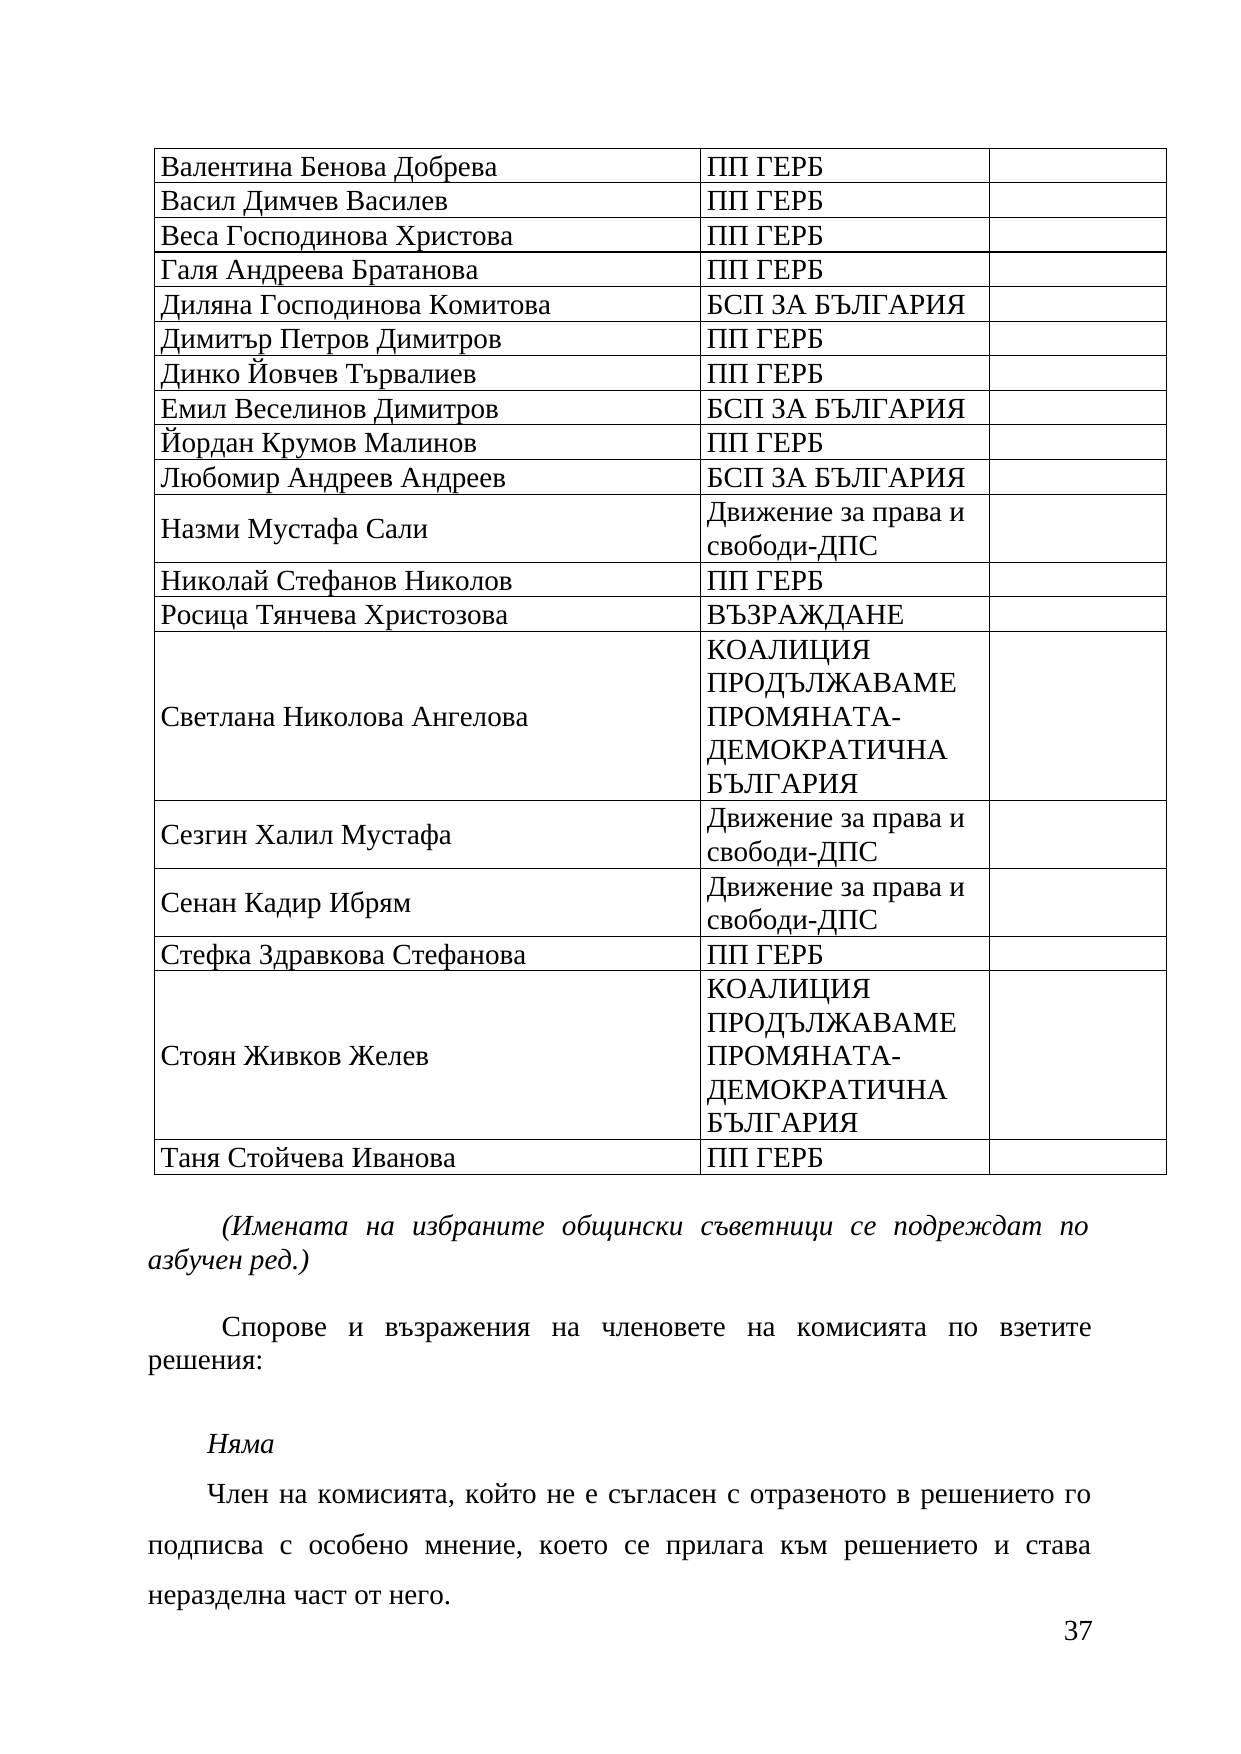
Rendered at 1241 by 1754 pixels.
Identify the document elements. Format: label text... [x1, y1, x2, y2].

text Спорове и възражения на членовете на комисията по взетите решения: [148, 1309, 1092, 1376]
table_cell [990, 287, 1166, 321]
table_cell ПП ГЕРБ [701, 149, 989, 182]
table_cell [990, 869, 1166, 936]
table_cell Диляна Господинова Комитова [155, 287, 700, 321]
table_cell Валентина Бенова Добрева [155, 149, 700, 182]
table_cell ПП ГЕРБ [701, 218, 989, 251]
table_cell Галя Андреева Братанова [155, 253, 700, 286]
table_cell Емил Веселинов Димитров [155, 391, 700, 424]
table_cell Димитър Петров Димитров [155, 322, 700, 355]
table_cell [990, 937, 1166, 970]
table_cell Сезгин Халил Мустафа [155, 801, 700, 868]
text Член на комисията, който не е съгласен с отразеното в решението го подписва с особено мнение, което се прилага към решението и става неразделна част от него. [148, 1477, 1092, 1611]
table_cell [990, 425, 1166, 459]
table_cell Движение за права и свободи-ДПС [701, 495, 989, 562]
table_cell Динко Йовчев Тървалиев [155, 356, 700, 390]
table_cell [990, 1140, 1166, 1174]
table_cell БСП ЗА БЪЛГАРИЯ [701, 460, 989, 493]
text Няма [148, 1426, 1092, 1460]
table_cell Светлана Николова Ангелова [155, 632, 700, 799]
table_cell Стоян Живков Желев [155, 971, 700, 1139]
table_cell [990, 218, 1166, 251]
table_cell ПП ГЕРБ [701, 1140, 989, 1174]
table_cell ПП ГЕРБ [701, 425, 989, 459]
table_cell [990, 597, 1166, 631]
table_cell [990, 322, 1166, 355]
table_cell ПП ГЕРБ [701, 322, 989, 355]
table_cell [990, 495, 1166, 562]
table_cell [990, 183, 1166, 217]
table_cell Росица Тянчева Христозова [155, 597, 700, 631]
table_cell [990, 149, 1166, 182]
table_cell Веса Господинова Христова [155, 218, 700, 251]
table_cell КОАЛИЦИЯ ПРОДЪЛЖАВАМЕ ПРОМЯНАТА-ДЕМОКРАТИЧНА БЪЛГАРИЯ [701, 632, 989, 799]
table_cell Васил Димчев Василев [155, 183, 700, 217]
table_cell Таня Стойчева Иванова [155, 1140, 700, 1174]
table_cell Назми Мустафа Сали [155, 495, 700, 562]
table_cell [990, 971, 1166, 1139]
table_cell ПП ГЕРБ [701, 253, 989, 286]
table_cell [990, 801, 1166, 868]
table_cell [990, 253, 1166, 286]
table_cell [990, 391, 1166, 424]
table_cell Движение за права и свободи-ДПС [701, 801, 989, 868]
table_cell БСП ЗА БЪЛГАРИЯ [701, 391, 989, 424]
table_cell [990, 632, 1166, 799]
table_cell ПП ГЕРБ [701, 937, 989, 970]
table_cell Движение за права и свободи-ДПС [701, 869, 989, 936]
table_cell КОАЛИЦИЯ ПРОДЪЛЖАВАМЕ ПРОМЯНАТА-ДЕМОКРАТИЧНА БЪЛГАРИЯ [701, 971, 989, 1139]
table_cell [990, 460, 1166, 493]
table_cell [990, 356, 1166, 390]
table_cell ПП ГЕРБ [701, 356, 989, 390]
table_cell Сенан Кадир Ибрям [155, 869, 700, 936]
table_cell БСП ЗА БЪЛГАРИЯ [701, 287, 989, 321]
table_cell Николай Стефанов Николов [155, 563, 700, 596]
table_cell ВЪЗРАЖДАНЕ [701, 597, 989, 631]
table_cell ПП ГЕРБ [701, 563, 989, 596]
table_cell Стефка Здравкова Стефанова [155, 937, 700, 970]
table_cell ПП ГЕРБ [701, 183, 989, 217]
table_cell Любомир Андреев Андреев [155, 460, 700, 493]
table_cell [990, 563, 1166, 596]
table_cell Йордан Крумов Малинов [155, 425, 700, 459]
text (Имената на избраните общински съветници се подреждат по азбучен ред.) [148, 1208, 1092, 1275]
